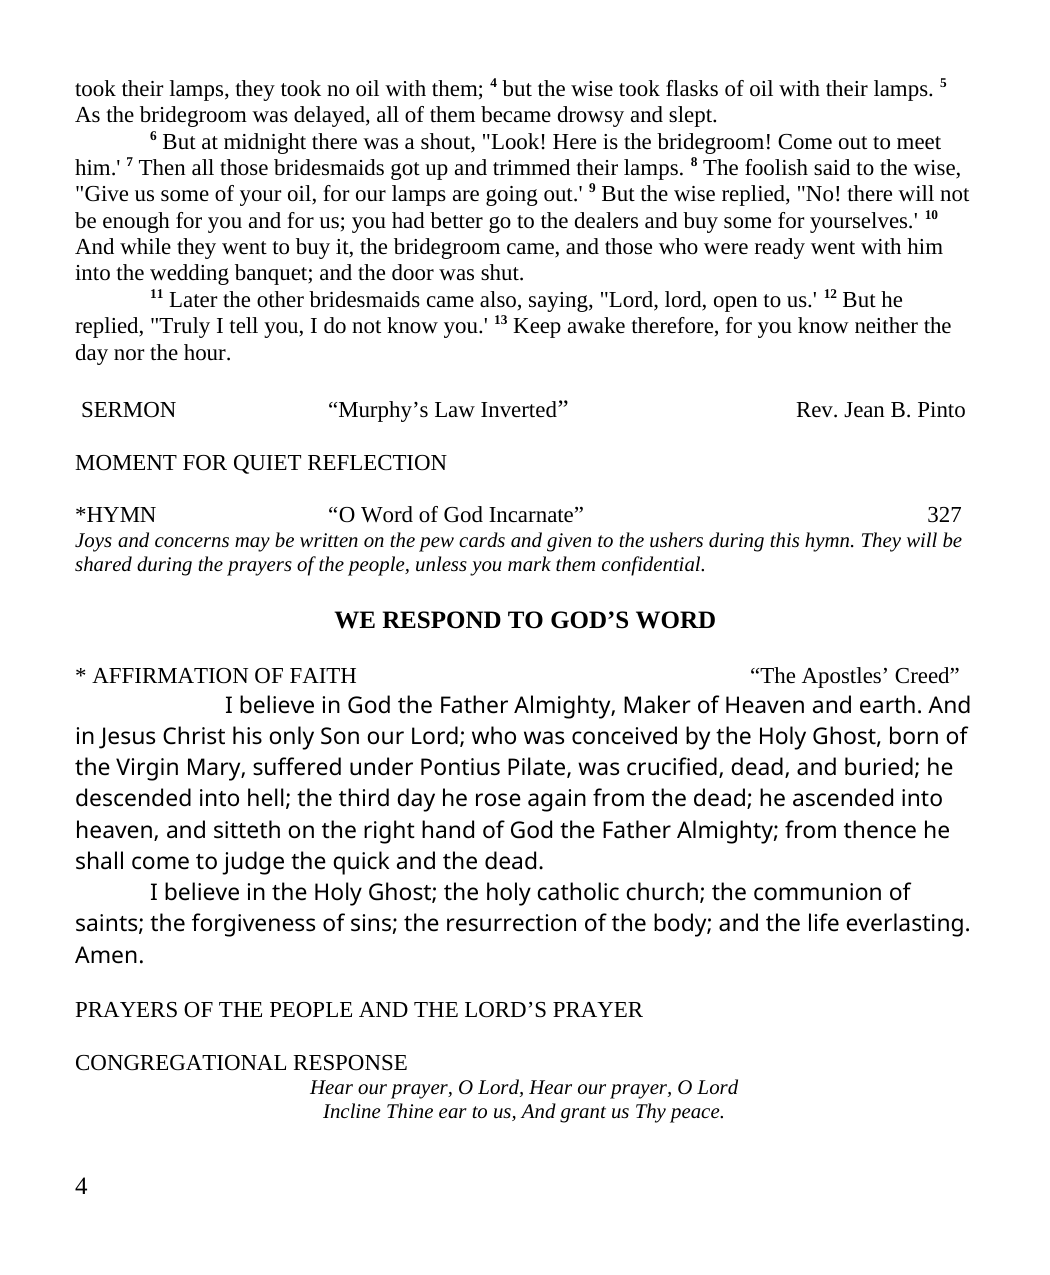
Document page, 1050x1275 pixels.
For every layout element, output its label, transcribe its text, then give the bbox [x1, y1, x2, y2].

text Incline Thine ear to us, And grant us Thy peace. [75, 1099, 975, 1123]
text CONGREGATIONAL RESPONSE [75, 1049, 975, 1075]
text Joys and concerns may be written on the pew cards and given to the ushers during this hymn. They will be shared during the prayers of the people, unless you mark them confidential. [75, 528, 975, 576]
text * AFFIRMATION OF FAITH “The Apostles’ Creed” I believe in God the Father Almighty, Maker of Heaven and earth. And in Jesus Christ his only Son our Lord; who was conceived by the Holy Ghost, born of the Virgin Mary, suffered under Pontius Pilate, was crucified, dead, and buried; he descended into hell; the third day he rose again from the dead; he ascended into heaven, and sitteth on the right hand of God the Father Almighty; from thence he shall come to judge the quick and the dead. [75, 662, 975, 876]
text *HYMN “O Word of God Incarnate” 327 [75, 501, 975, 528]
text SERMON “Murphy’s Law Inverted” Rev. Jean B. Pinto [75, 394, 975, 449]
text PRAYERS OF THE PEOPLE AND THE LORD’S PRAYER [75, 996, 975, 1022]
text Hear our prayer, O Lord, Hear our prayer, O Lord [75, 1075, 975, 1099]
text I believe in the Holy Ghost; the holy catholic church; the communion of saints; the forgiveness of sins; the resurrection of the body; and the life everlasting. Amen. [75, 876, 975, 970]
text 6 But at midnight there was a shout, "Look! Here is the bridegroom! Come out to meet him.' 7 Then all those bridesmaids got up and trimmed their lamps. 8 The foolish said to the wise, "Give us some of your oil, for our lamps are going out.' 9 But the wise replied, "No! there will not be enough for you and for us; you had better go to the dealers and buy some for yourselves.' 10 And while they went to buy it, the bridegroom came, and those who were ready went with him into the wedding banquet; and the door was shut. [75, 128, 975, 286]
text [75, 75, 975, 128]
text 11 Later the other bridesmaids came also, saying, "Lord, lord, open to us.' 12 But he replied, "Truly I tell you, I do not know you.' 13 Keep awake therefore, for you know neither the day nor the hour. [75, 286, 975, 365]
text MOMENT FOR QUIET REFLECTION [75, 449, 975, 475]
text WE RESPOND TO GOD’S WORD [75, 605, 975, 633]
